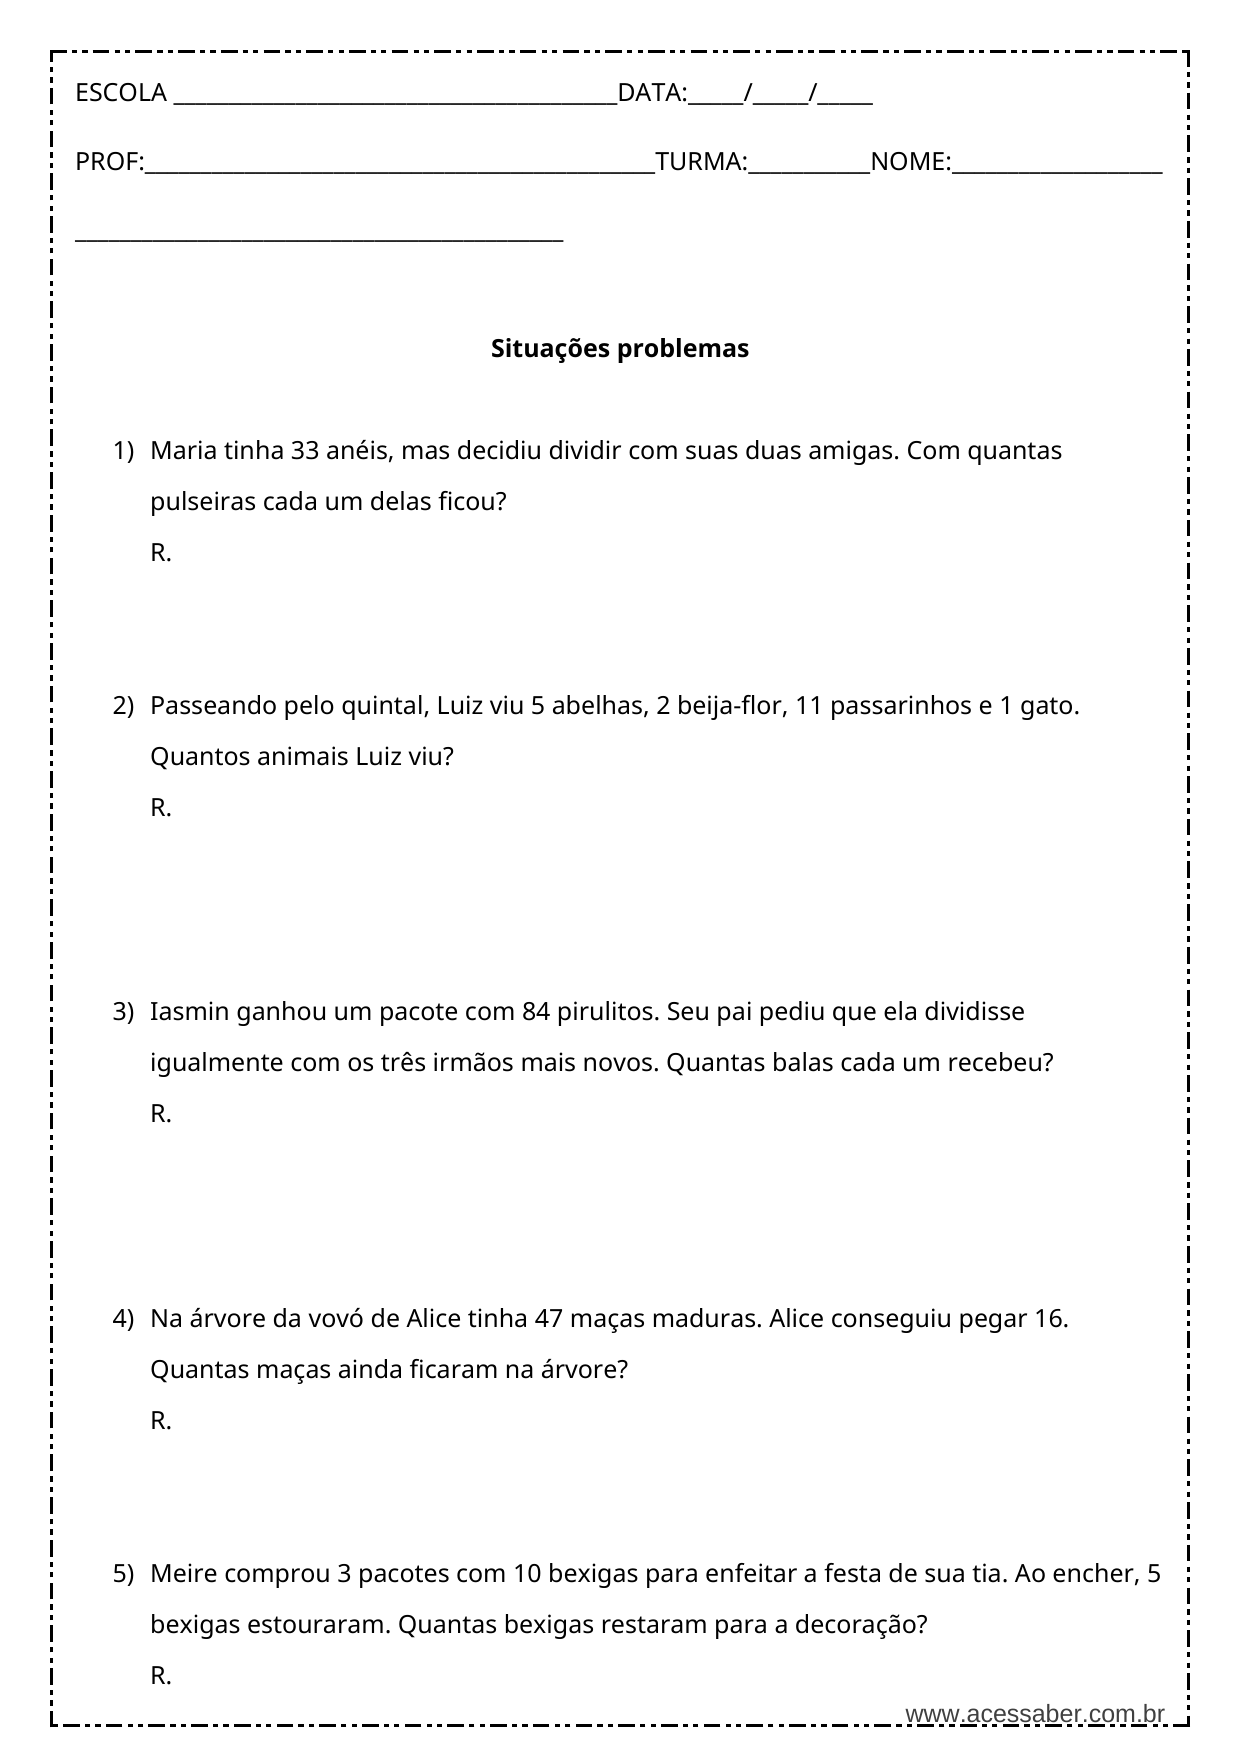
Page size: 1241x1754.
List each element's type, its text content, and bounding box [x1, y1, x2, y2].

list R. [150, 1657, 1165, 1692]
list Meire comprou 3 pacotes com 10 bexigas para enfeitar a festa de sua tia. Ao encher, 5 bexigas estouraram. Quantas bexigas restaram para a decoração? [112, 1555, 1165, 1641]
text ESCOLA ________________________________________DATA:_____/_____/_____ [75, 75, 1165, 109]
list Maria tinha 33 anéis, mas decidiu dividir com suas duas amigas. Com quantas pulseiras cada um delas ficou? [112, 432, 1165, 518]
list Passeando pelo quintal, Luiz viu 5 abelhas, 2 beija-flor, 11 passarinhos e 1 gato. Quantos animais Luiz viu? [112, 688, 1165, 773]
list Na árvore da vovó de Alice tinha 47 maças maduras. Alice conseguiu pegar 16. Quantas maças ainda ficaram na árvore? [112, 1300, 1165, 1385]
text PROF:______________________________________________TURMA:___________NOME:_______________________________________________________________ [75, 143, 1165, 245]
text Situações problemas [75, 330, 1165, 364]
list R. [150, 790, 1165, 824]
list R. [150, 1096, 1165, 1130]
list Iasmin ganhou um pacote com 84 pirulitos. Seu pai pediu que ela dividisse igualmente com os três irmãos mais novos. Quantas balas cada um recebeu? [112, 994, 1165, 1079]
list R. [150, 534, 1165, 569]
list R. [150, 1402, 1165, 1436]
